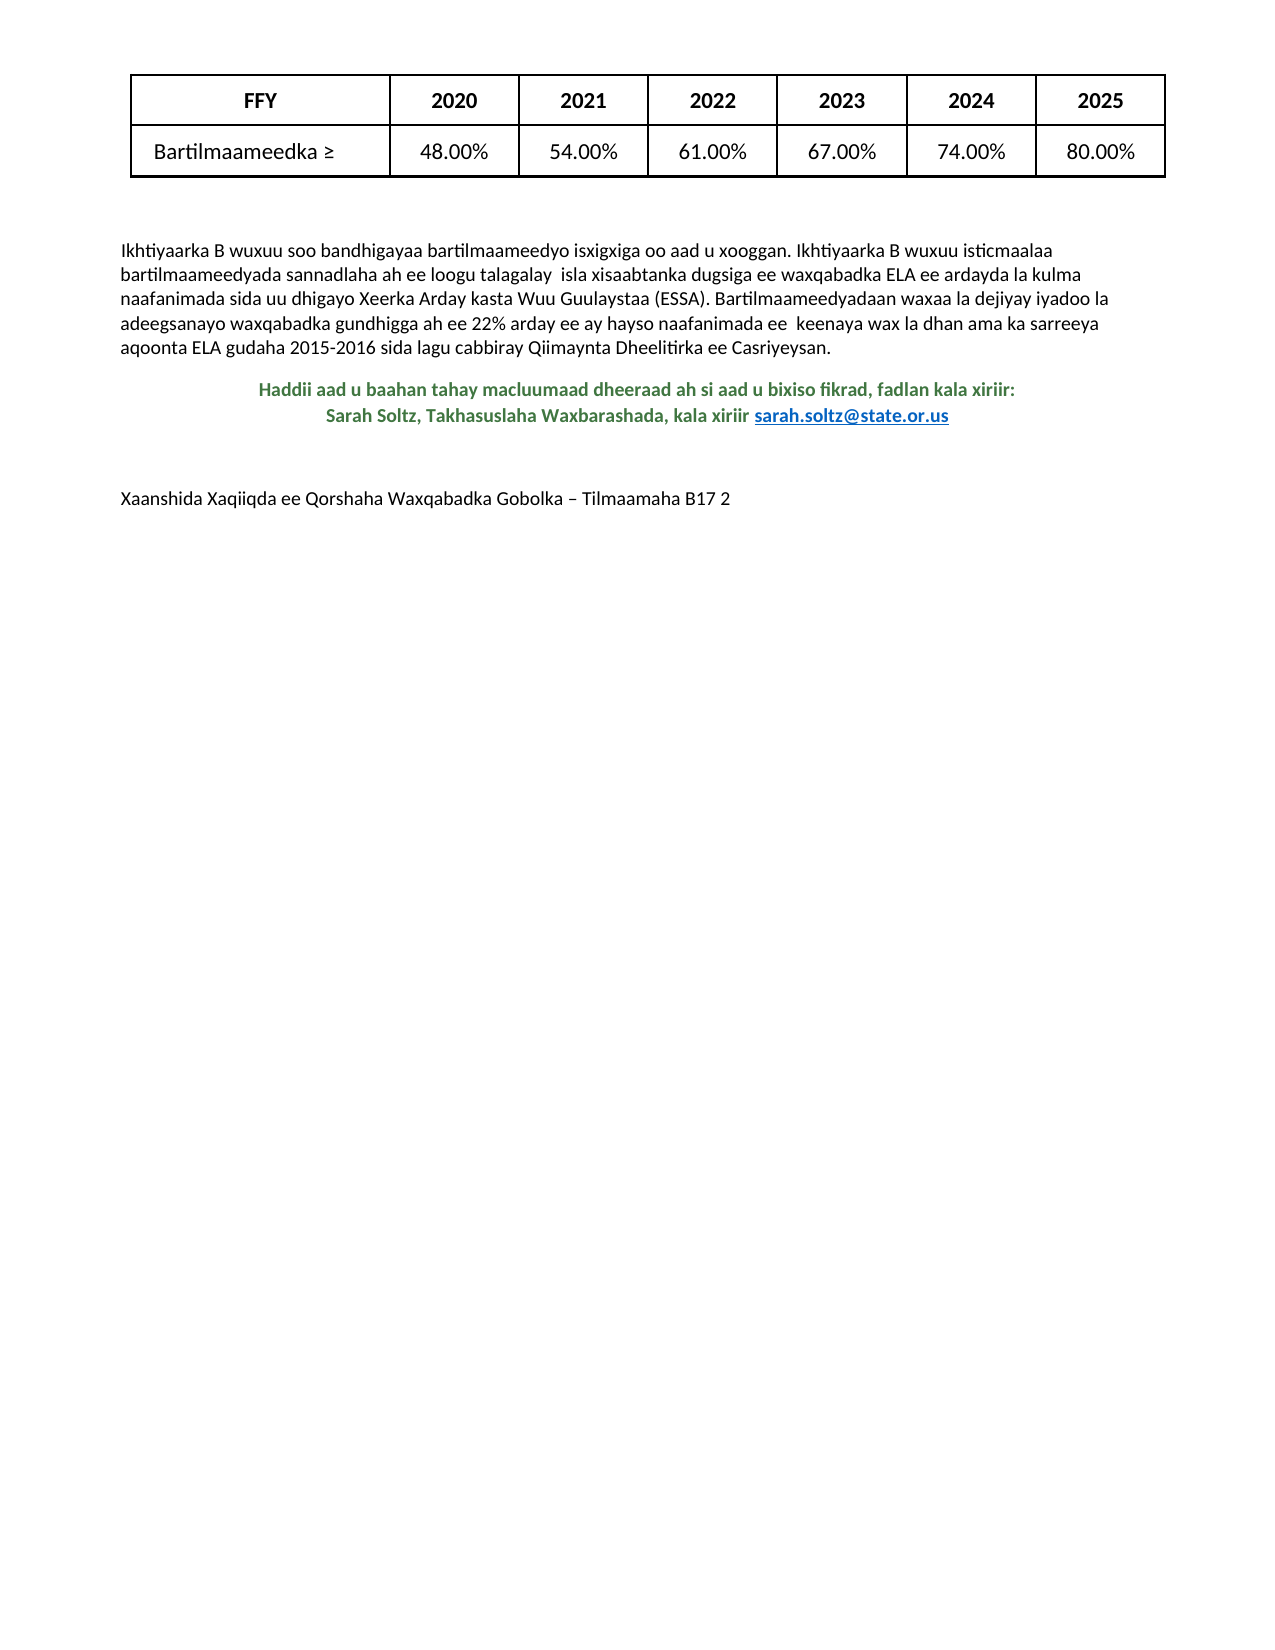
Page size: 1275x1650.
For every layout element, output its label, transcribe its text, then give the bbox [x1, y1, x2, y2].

table_cell 67.00% [778, 126, 906, 175]
table_cell 48.00% [391, 126, 518, 175]
table_header 2024 [908, 76, 1035, 124]
table_cell Bartilmaameedka ≥ [132, 126, 389, 175]
table_header FFY [132, 76, 389, 124]
text Haddii aad u baahan tahay macluumaad dheeraad ah si aad u bixiso fikrad, fadlan kala xiriir: [108, 377, 1166, 401]
table_cell 80.00% [1037, 126, 1164, 175]
text Sarah Soltz, Takhasuslaha Waxbarashada, kala xiriir sarah.soltz@state.or.us [108, 403, 1166, 427]
table_cell 61.00% [649, 126, 776, 175]
table_header 2022 [649, 76, 776, 124]
table_header 2020 [391, 76, 518, 124]
table_cell 54.00% [520, 126, 647, 175]
text Ikhtiyaarka B wuxuu soo bandhigayaa bartilmaameedyo isxigxiga oo aad u xooggan. Ikhtiyaarka B wuxuu isticmaalaa bartilmaameedyada sannadlaha ah ee loogu talagalay isla xisaabtanka dugsiga ee waxqabadka ELA ee ardayda la kulma naafanimada sida uu dhigayo Xeerka Arday kasta Wuu Guulaystaa (ESSA). Bartilmaameedyadaan waxaa la dejiyay iyadoo la adeegsanayo waxqabadka gundhigga ah ee 22% arday ee ay hayso naafanimada ee keenaya wax la dhan ama ka sarreeya aqoonta ELA gudaha 2015-2016 sida lagu cabbiray Qiimaynta Dheelitirka ee Casriyeysan. [120, 238, 1147, 359]
table_header 2025 [1037, 76, 1164, 124]
table_header 2021 [520, 76, 647, 124]
table_header 2023 [778, 76, 906, 124]
text Xaanshida Xaqiiqda ee Qorshaha Waxqabadka Gobolka – Tilmaamaha B17 2 [121, 486, 1166, 510]
table_cell 74.00% [908, 126, 1035, 175]
